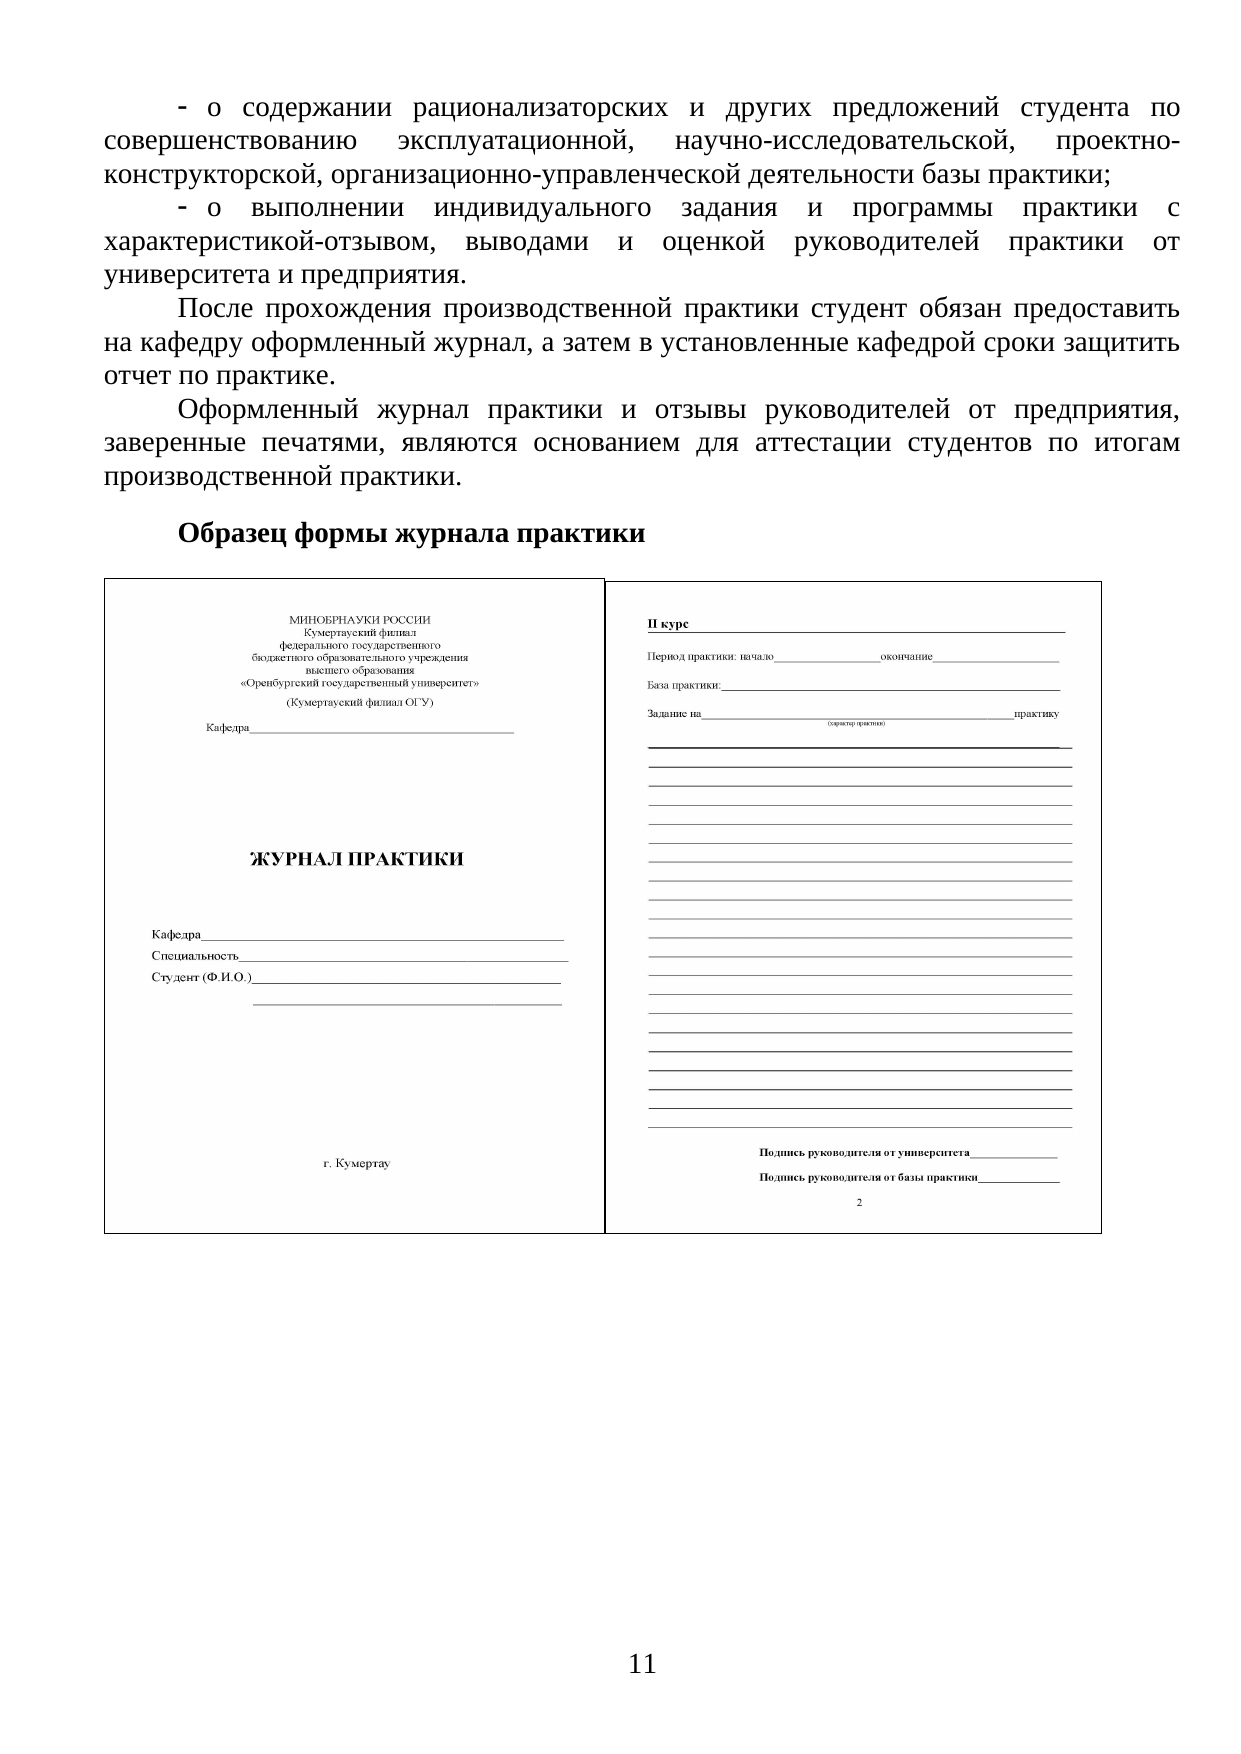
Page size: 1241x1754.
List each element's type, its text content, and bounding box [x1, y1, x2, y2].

picture [606, 582, 1101, 1233]
picture [105, 579, 604, 1233]
text Оформленный журнал практики и отзывы руководителей от предприятия, заверенные печатями, являются основанием для аттестации студентов по итогам производственной практики. [103, 391, 1181, 491]
text После прохождения производственной практики студент обязан предоставить на кафедру оформленный журнал, а затем в установленные кафедрой сроки защитить отчет по практике. [103, 290, 1181, 391]
text Образец формы журнала практики [103, 515, 1181, 549]
list о выполнении индивидуального задания и программы практики с характеристикой-отзывом, выводами и оценкой руководителей практики от университета и предприятия. [103, 189, 1181, 290]
list о содержании рационализаторских и других предложений студента по совершенствованию эксплуатационной, научно-исследовательской, проектно-конструкторской, организационно-управленческой деятельности базы практики; [103, 89, 1181, 189]
